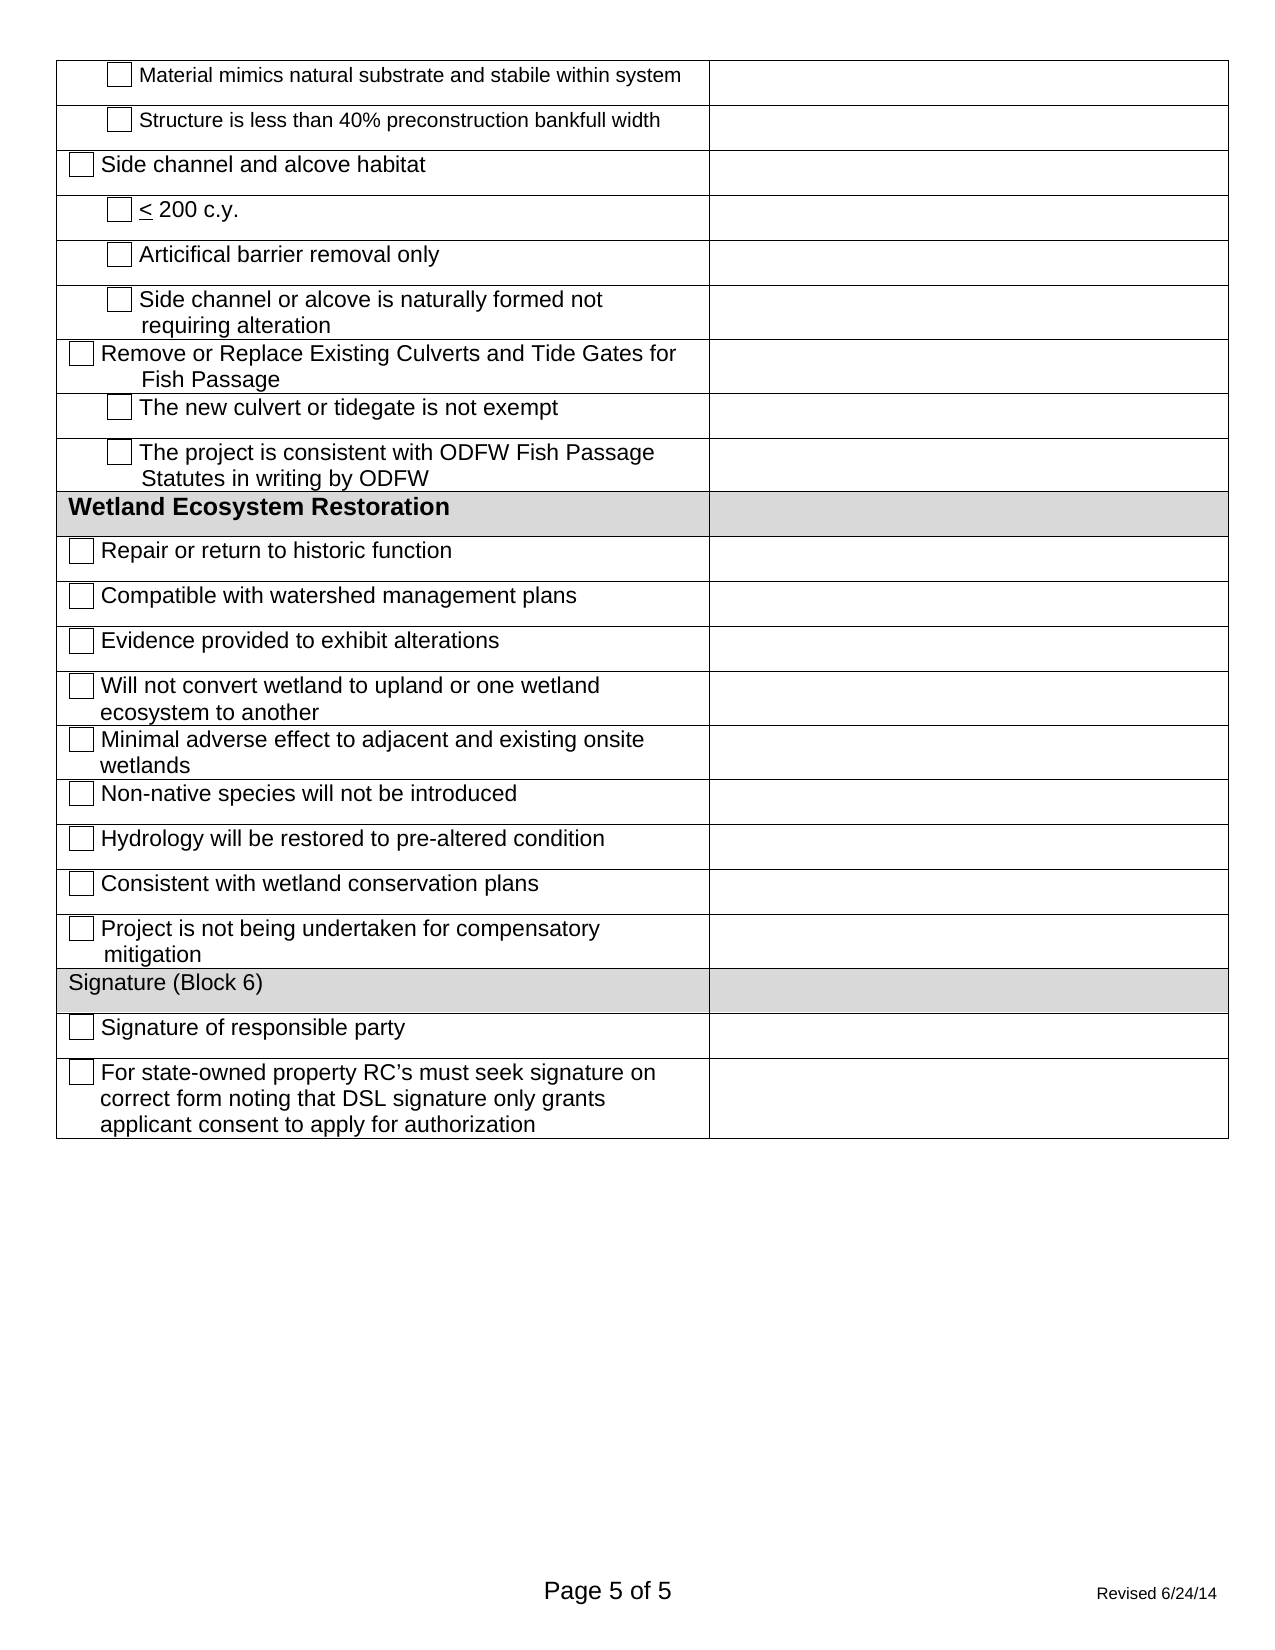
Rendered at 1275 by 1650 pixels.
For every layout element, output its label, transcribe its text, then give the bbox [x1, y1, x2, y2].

table_cell Structure is less than 40% preconstruction bankfull width [57, 106, 709, 150]
table_cell Minimal adverse effect to adjacent and existing onsite wetlands [57, 726, 709, 779]
table_cell [710, 151, 1228, 195]
table_cell [710, 870, 1228, 914]
table_cell Side channel or alcove is naturally formed not requiring alteration [57, 286, 709, 339]
table_cell Compatible with watershed management plans [57, 582, 709, 626]
table_cell Material mimics natural substrate and stabile within system [57, 61, 709, 105]
table_cell Project is not being undertaken for compensatory mitigation [57, 915, 709, 967]
table_cell [710, 196, 1228, 240]
table_cell [710, 537, 1228, 581]
table_cell [710, 726, 1228, 779]
table_cell [710, 825, 1228, 869]
table_cell Repair or return to historic function [57, 537, 709, 581]
table_cell [710, 672, 1228, 725]
table_cell [710, 106, 1228, 150]
table_cell The project is consistent with ODFW Fish Passage Statutes in writing by ODFW [57, 439, 709, 491]
table_cell [710, 340, 1228, 392]
table_cell Remove or Replace Existing Culverts and Tide Gates for Fish Passage [57, 340, 709, 392]
table_cell [710, 627, 1228, 671]
table_cell The new culvert or tidegate is not exempt [57, 394, 709, 437]
table_cell [710, 969, 1228, 1012]
table_cell [710, 492, 1228, 536]
table_cell Evidence provided to exhibit alterations [57, 627, 709, 671]
table_cell [710, 286, 1228, 339]
table_cell Will not convert wetland to upland or one wetland ecosystem to another [57, 672, 709, 725]
table_cell [710, 1014, 1228, 1057]
table_cell [710, 61, 1228, 105]
table_cell For state-owned property RC’s must seek signature on correct form noting that DSL signature only grants applicant consent to apply for authorization [57, 1059, 709, 1138]
table_cell Non-native species will not be introduced [57, 780, 709, 824]
table_cell [710, 582, 1228, 626]
table_cell Articifical barrier removal only [57, 241, 709, 285]
table_cell [710, 241, 1228, 285]
table_cell < 200 c.y. [57, 196, 709, 240]
table_cell [710, 780, 1228, 824]
table_cell [710, 439, 1228, 491]
table_cell [710, 1059, 1228, 1138]
table_cell Signature of responsible party [57, 1014, 709, 1057]
table_cell Signature (Block 6) [57, 969, 709, 1012]
table_cell Wetland Ecosystem Restoration [57, 492, 709, 536]
table_cell Hydrology will be restored to pre-altered condition [57, 825, 709, 869]
table_cell Side channel and alcove habitat [57, 151, 709, 195]
table_cell Consistent with wetland conservation plans [57, 870, 709, 914]
table_cell [710, 915, 1228, 967]
table_cell [710, 394, 1228, 437]
